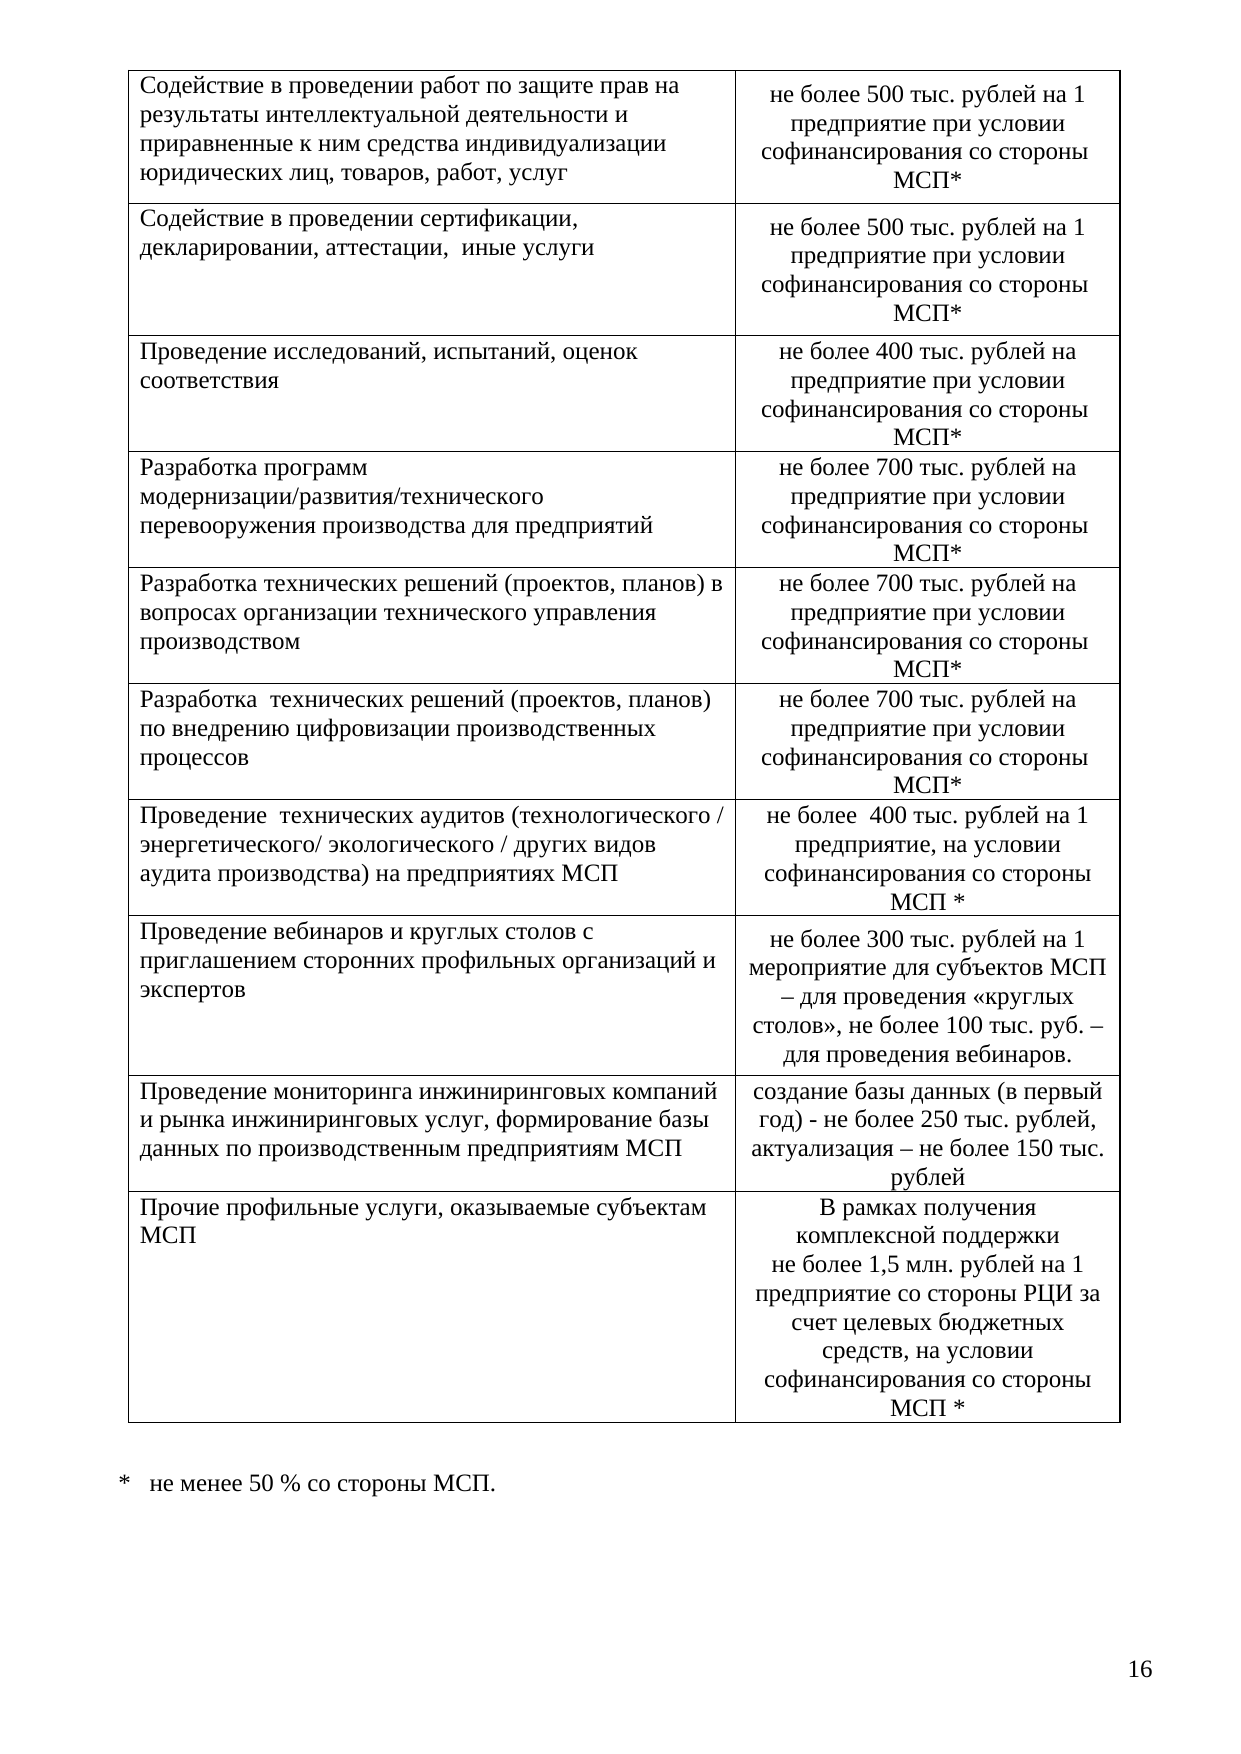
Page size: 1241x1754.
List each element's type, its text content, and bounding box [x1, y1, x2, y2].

table_cell Разработка технических решений (проектов, планов) по внедрению цифровизации производственных процессов [129, 684, 735, 799]
table_cell Проведение вебинаров и круглых столов с приглашением сторонних профильных организаций и экспертов [129, 916, 735, 1075]
table_cell Разработка технических решений (проектов, планов) в вопросах организации технического управления производством [129, 568, 735, 683]
table_cell не более 700 тыс. рублей на предприятие при условии софинансирования со стороны МСП* [736, 452, 1119, 567]
table_cell не более 400 тыс. рублей на 1 предприятие, на условии софинансирования со стороны МСП * [736, 800, 1119, 915]
table_cell Разработка программ модернизации/развития/технического перевооружения производства для предприятий [129, 452, 735, 567]
table_cell не более 500 тыс. рублей на 1 предприятие при условии софинансирования со стороны МСП* [736, 204, 1119, 335]
table_cell Прочие профильные услуги, оказываемые субъектам МСП [129, 1192, 735, 1422]
table_cell Проведение исследований, испытаний, оценок соответствия [129, 336, 735, 451]
text * не менее 50 % со стороны МСП. [118, 1468, 1152, 1497]
table_cell В рамках получения комплексной поддержки не более 1,5 млн. рублей на 1 предприятие со стороны РЦИ за счет целевых бюджетных средств, на условии софинансирования со стороны МСП * [736, 1192, 1119, 1422]
table_cell не более 700 тыс. рублей на предприятие при условии софинансирования со стороны МСП* [736, 568, 1119, 683]
table_cell не более 700 тыс. рублей на предприятие при условии софинансирования со стороны МСП* [736, 684, 1119, 799]
table_cell Содействие в проведении сертификации, декларировании, аттестации, иные услуги [129, 204, 735, 335]
table_cell Проведение мониторинга инжиниринговых компаний и рынка инжиниринговых услуг, формирование базы данных по производственным предприятиям МСП [129, 1076, 735, 1191]
table_cell не более 500 тыс. рублей на 1 предприятие при условии софинансирования со стороны МСП* [736, 71, 1119, 202]
table_cell Содействие в проведении работ по защите прав на результаты интеллектуальной деятельности и приравненные к ним средства индивидуализации юридических лиц, товаров, работ, услуг [129, 71, 735, 202]
table_cell создание базы данных (в первый год) - не более 250 тыс. рублей, актуализация – не более 150 тыс. рублей [736, 1076, 1119, 1191]
table_cell не более 400 тыс. рублей на предприятие при условии софинансирования со стороны МСП* [736, 336, 1119, 451]
table_cell не более 300 тыс. рублей на 1 мероприятие для субъектов МСП – для проведения «круглых столов», не более 100 тыс. руб. – для проведения вебинаров. [736, 916, 1119, 1075]
table_cell Проведение технических аудитов (технологического / энергетического/ экологического / других видов аудита производства) на предприятиях МСП [129, 800, 735, 915]
